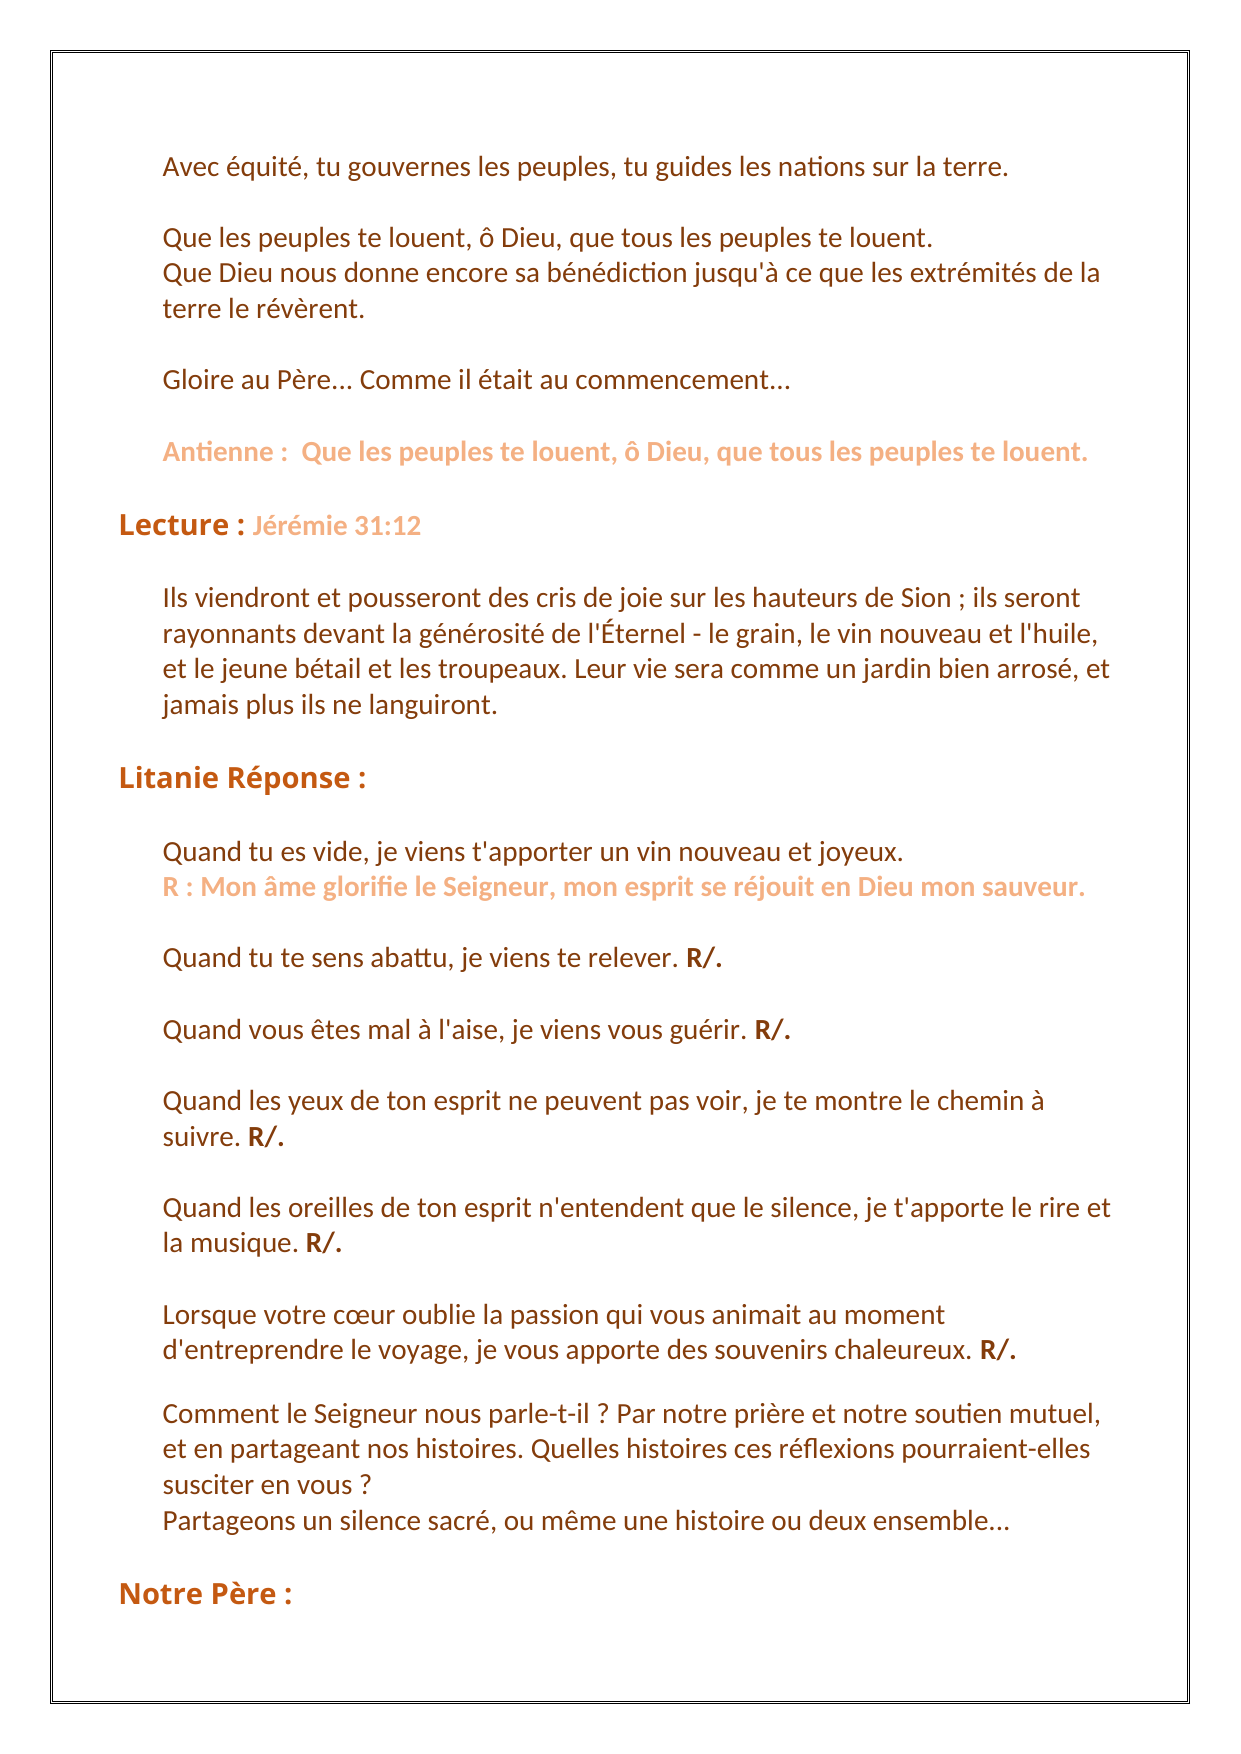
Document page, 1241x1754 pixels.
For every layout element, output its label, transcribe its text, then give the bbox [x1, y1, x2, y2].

text Avec équité, tu gouvernes les peuples, tu guides les nations sur la terre. [162, 148, 1122, 183]
text Quand vous êtes mal à l'aise, je viens vous guérir. R/. [162, 1011, 1122, 1046]
text Partageons un silence sacré, ou même une histoire ou deux ensemble... [162, 1502, 1122, 1537]
text Ils viendront et pousseront des cris de joie sur les hauteurs de Sion ; ils seront rayonnants devant la générosité de l'Éternel - le grain, le vin nouveau et l'huile, et le jeune bétail et les troupeaux. Leur vie sera comme un jardin bien arrosé, et jamais plus ils ne languiront. [162, 543, 1122, 722]
text Que Dieu nous donne encore sa bénédiction jusqu'à ce que les extrémités de la terre le révèrent. [162, 254, 1122, 326]
text R : Mon âme glorifie le Seigneur, mon esprit se réjouit en Dieu mon sauveur. [162, 868, 1122, 904]
text Litanie Réponse : [118, 757, 1122, 797]
text Antienne : Que les peuples te louent, ô Dieu, que tous les peuples te louent. [162, 433, 1122, 468]
text Que les peuples te louent, ô Dieu, que tous les peuples te louent. [162, 219, 1122, 254]
text Lecture : Jérémie 31:12 [118, 504, 1122, 543]
text Quand tu te sens abattu, je viens te relever. R/. [162, 939, 1122, 975]
text Comment le Seigneur nous parle-t-il ? Par notre prière et notre soutien mutuel, [162, 1395, 1122, 1431]
text et en partageant nos histoires. Quelles histoires ces réflexions pourraient-elles susciter en vous ? [162, 1431, 1122, 1502]
text Lorsque votre cœur oublie la passion qui vous animait au moment d'entreprendre le voyage, je vous apporte des souvenirs chaleureux. R/. [162, 1296, 1122, 1367]
text Quand tu es vide, je viens t'apporter un vin nouveau et joyeux. [162, 833, 1122, 868]
text Gloire au Père... Comme il était au commencement... [162, 361, 1122, 397]
text Notre Père : [118, 1573, 1122, 1613]
text Quand les yeux de ton esprit ne peuvent pas voir, je te montre le chemin à suivre. R/. [162, 1082, 1122, 1153]
text Quand les oreilles de ton esprit n'entendent que le silence, je t'apporte le rire et la musique. R/. [162, 1189, 1122, 1260]
